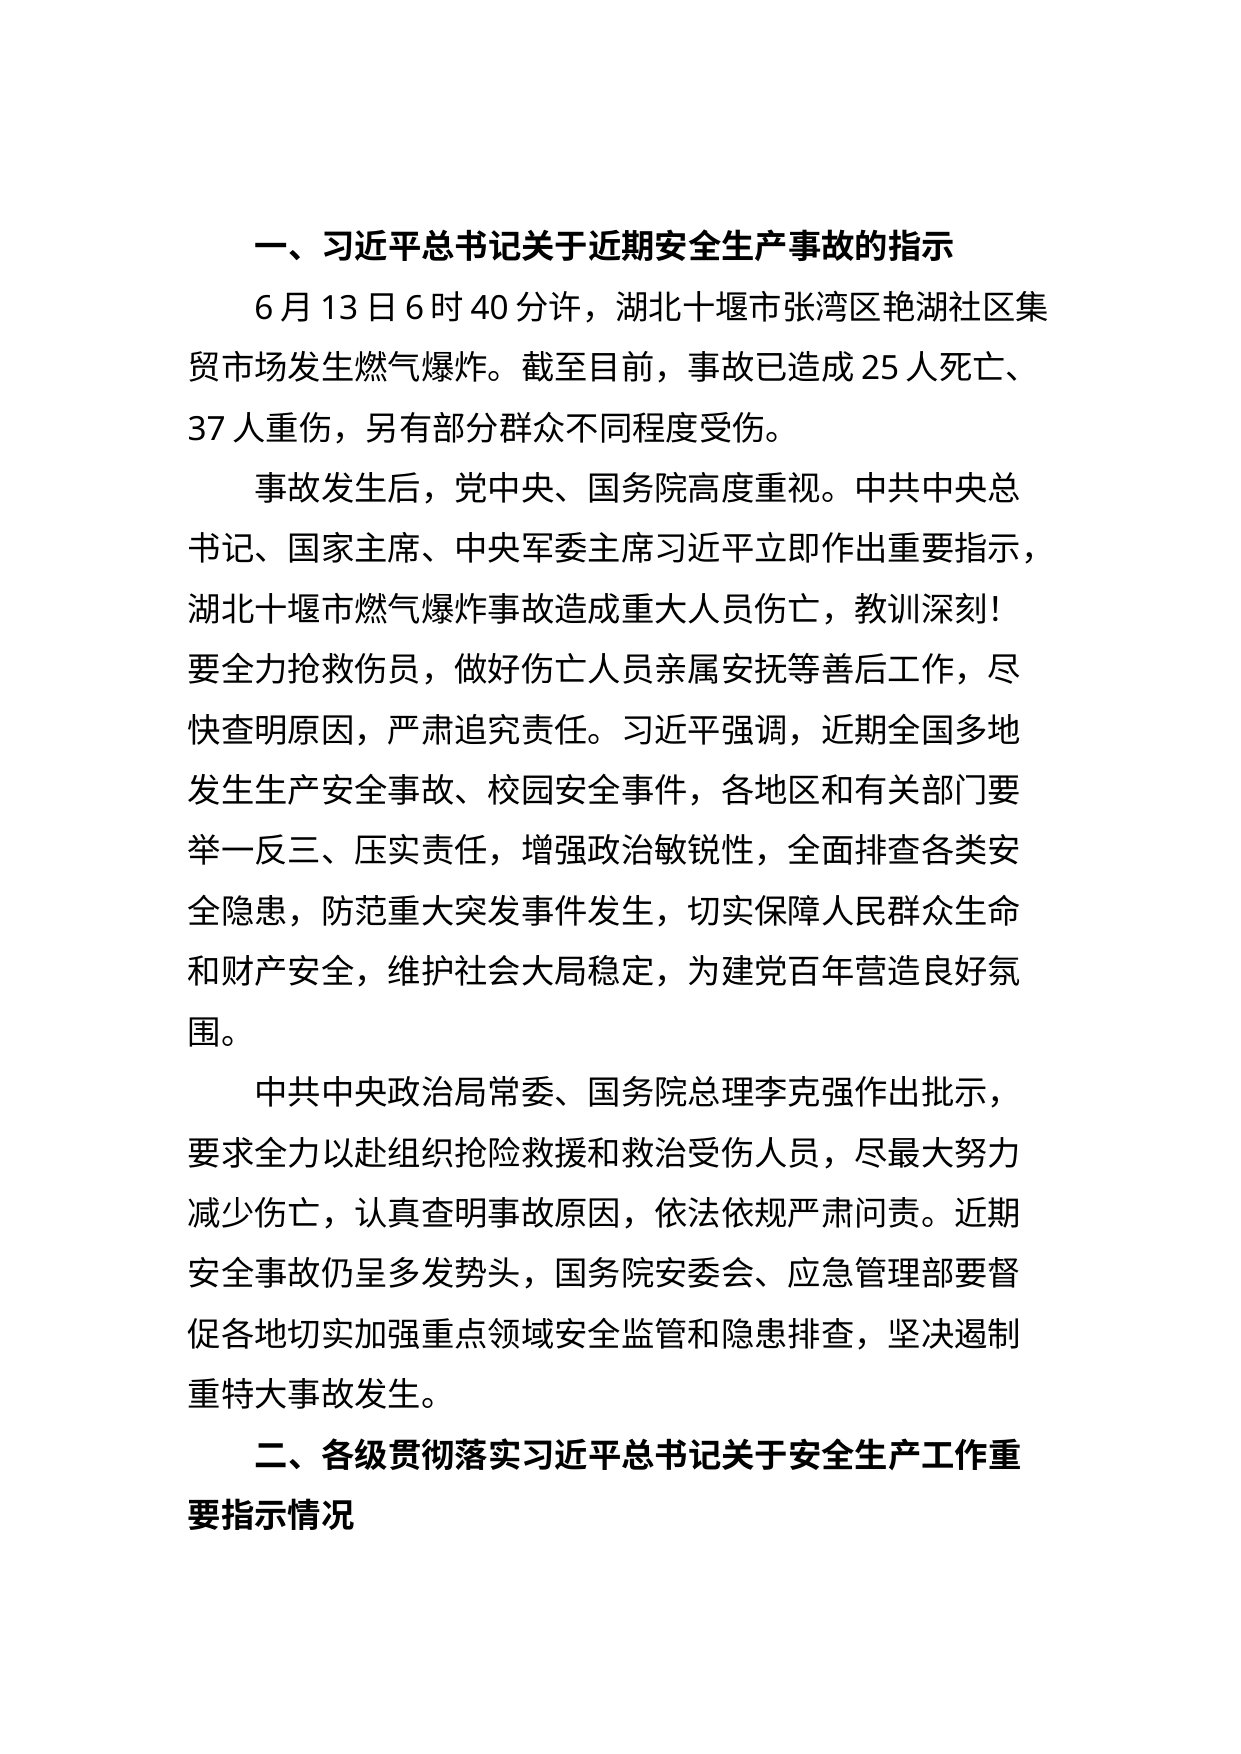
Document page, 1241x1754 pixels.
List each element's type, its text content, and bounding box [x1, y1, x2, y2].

text 中共中央政治局常委、国务院总理李克强作出批示，要求全力以赴组织抢险救援和救治受伤人员，尽最大努力减少伤亡，认真查明事故原因，依法依规严肃问责。近期安全事故仍呈多发势头，国务院安委会、应急管理部要督促各地切实加强重点领域安全监管和隐患排查，坚决遏制重特大事故发生。 [187, 1056, 1053, 1419]
text 事故发生后，党中央、国务院高度重视。中共中央总书记、国家主席、中央军委主席习近平立即作出重要指示，湖北十堰市燃气爆炸事故造成重大人员伤亡，教训深刻！要全力抢救伤员，做好伤亡人员亲属安抚等善后工作，尽快查明原因，严肃追究责任。习近平强调，近期全国多地发生生产安全事故、校园安全事件，各地区和有关部门要举一反三、压实责任，增强政治敏锐性，全面排查各类安全隐患，防范重大突发事件发生，切实保障人民群众生命和财产安全，维护社会大局稳定，为建党百年营造良好氛围。 [187, 452, 1053, 1056]
text 6月13日6时40分许，湖北十堰市张湾区艳湖社区集贸市场发生燃气爆炸。截至目前，事故已造成25人死亡、37人重伤，另有部分群众不同程度受伤。 [187, 271, 1053, 452]
text 二、各级贯彻落实习近平总书记关于安全生产工作重要指示情况 [187, 1419, 1053, 1539]
text 一、习近平总书记关于近期安全生产事故的指示 [187, 210, 1053, 271]
